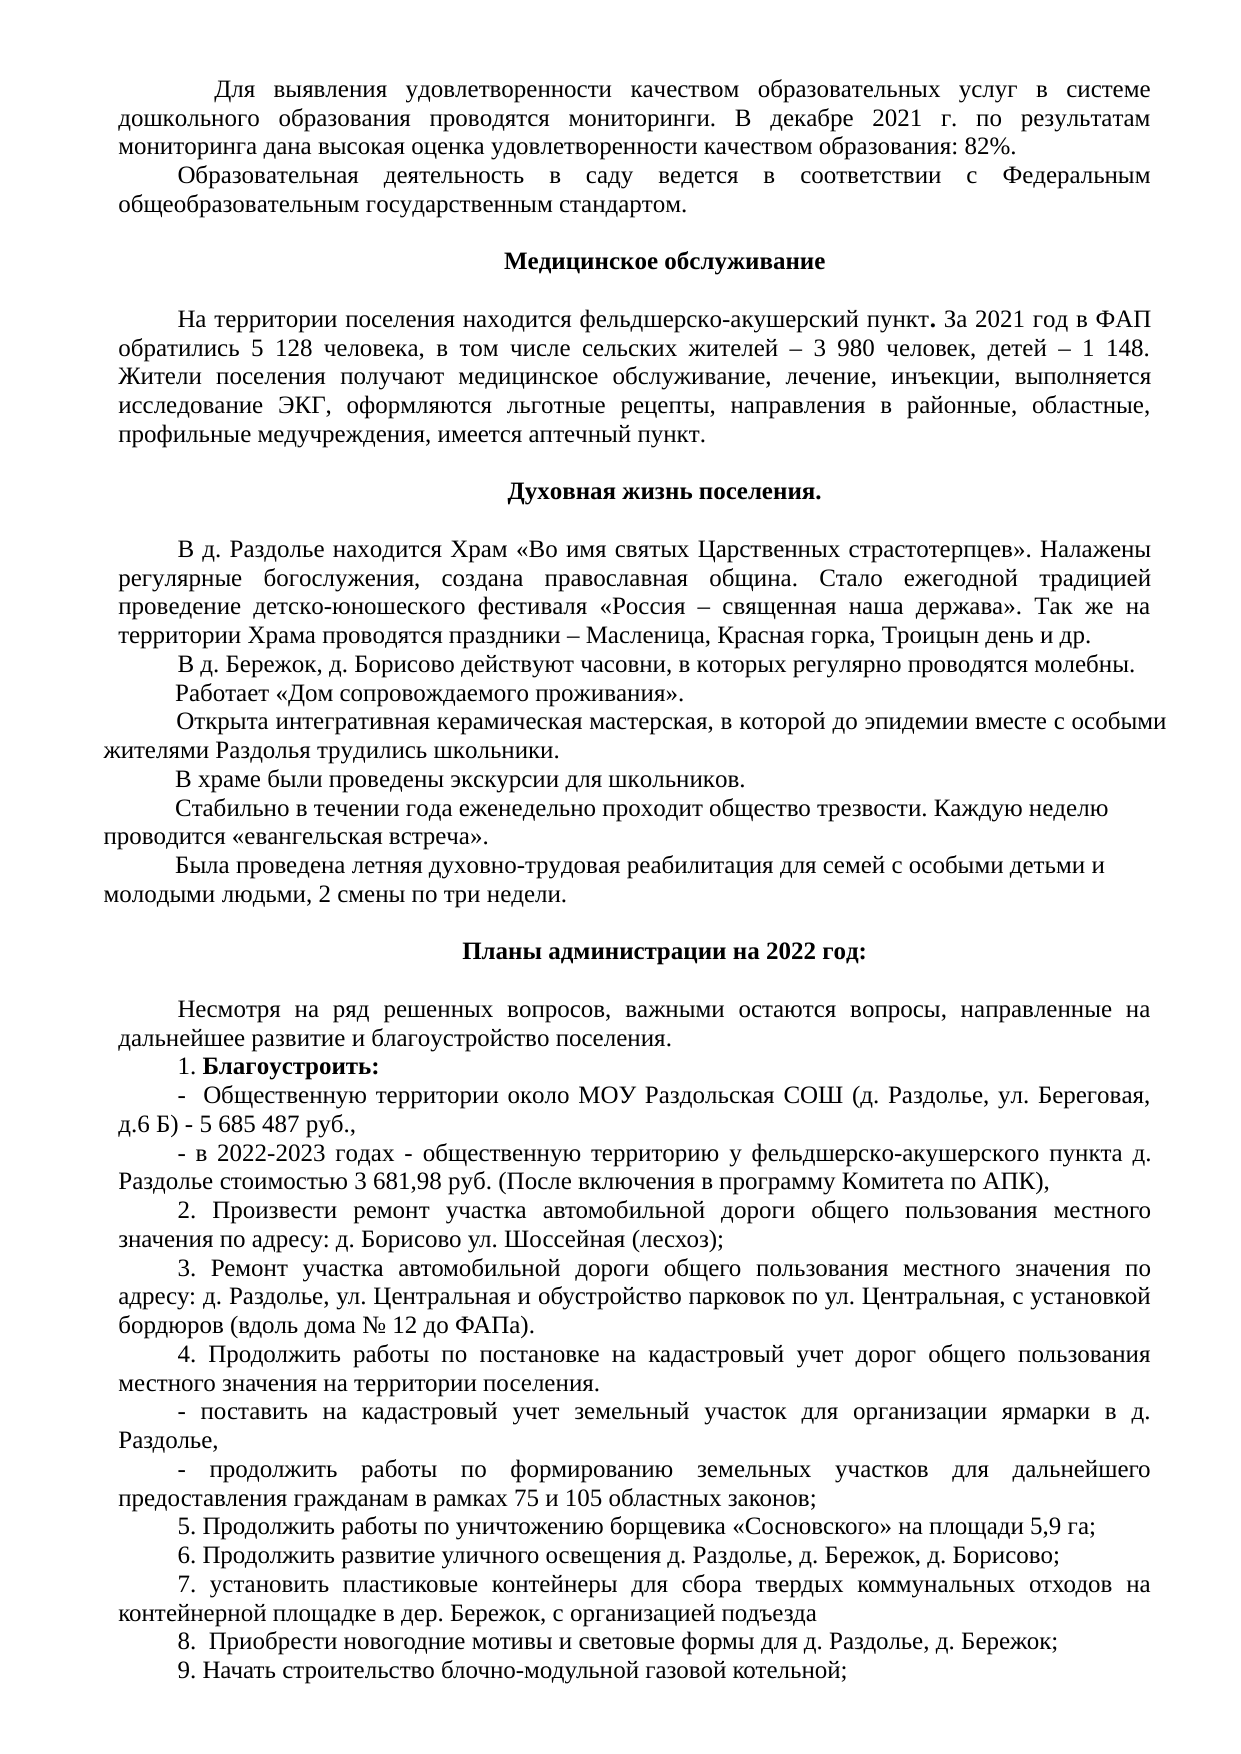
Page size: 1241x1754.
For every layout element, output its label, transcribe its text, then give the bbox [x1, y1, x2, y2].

text Образовательная деятельность в саду ведется в соответствии с Федеральным общеобразовательным государственным стандартом. [118, 160, 1152, 218]
text Медицинское обслуживание [118, 246, 1152, 275]
text - Общественную территории около МОУ Раздольская СОШ (д. Раздолье, ул. Береговая, д.6 Б) - 5 685 487 руб., [118, 1080, 1152, 1138]
text 3. Ремонт участка автомобильной дороги общего пользования местного значения по адресу: д. Раздолье, ул. Центральная и обустройство парковок по ул. Центральная, с установкой бордюров (вдоль дома № 12 до ФАПа). [118, 1253, 1152, 1339]
text - продолжить работы по формированию земельных участков для дальнейшего предоставления гражданам в рамках 75 и 105 областных законов; [118, 1454, 1152, 1511]
text В д. Бережок, д. Борисово действуют часовни, в которых регулярно проводятся молебны. [118, 649, 1152, 678]
text 9. Начать строительство блочно-модульной газовой котельной; [118, 1655, 1152, 1684]
text Для выявления удовлетворенности качеством образовательных услуг в системе дошкольного образования проводятся мониторинги. В декабре 2021 г. по результатам мониторинга дана высокая оценка удовлетворенности качеством образования: 82%. [118, 74, 1152, 160]
text - в 2022-2023 годах - общественную территорию у фельдшерско-акушерского пункта д. Раздолье стоимостью 3 681,98 руб. (После включения в программу Комитета по АПК), [118, 1138, 1152, 1195]
text 8. Приобрести новогодние мотивы и световые формы для д. Раздолье, д. Бережок; [118, 1626, 1152, 1655]
text 2. Произвести ремонт участка автомобильной дороги общего пользования местного значения по адресу: д. Борисово ул. Шоссейная (лесхоз); [118, 1195, 1152, 1253]
text Планы администрации на 2022 год: [118, 936, 1152, 965]
text В д. Раздолье находится Храм «Во имя святых Царственных страстотерпцев». Налажены регулярные богослужения, создана православная община. Стало ежегодной традицией проведение детско-юношеского фестиваля «Россия – священная наша держава». Так же на территории Храма проводятся праздники – Масленица, Красная горка, Троицын день и др. [118, 534, 1152, 649]
text 4. Продолжить работы по постановке на кадастровый учет дорог общего пользования местного значения на территории поселения. [118, 1339, 1152, 1396]
text 5. Продолжить работы по уничтожению борщевика «Сосновского» на площади 5,9 га; [118, 1511, 1152, 1540]
text Несмотря на ряд решенных вопросов, важными остаются вопросы, направленные на дальнейшее развитие и благоустройство поселения. [118, 994, 1152, 1051]
text - поставить на кадастровый учет земельный участок для организации ярмарки в д. Раздолье, [118, 1396, 1152, 1454]
text 1. Благоустроить: [118, 1051, 1152, 1080]
text 7. установить пластиковые контейнеры для сбора твердых коммунальных отходов на контейнерной площадке в дер. Бережок, с организацией подъезда [118, 1569, 1152, 1626]
table_header Работает «Дом сопровождаемого проживания». Открыта интегративная керамическая мастерская, в которой до эпидемии вместе с особыми жителями Раздолья трудились школьники. В храме были проведены экскурсии для школьников. Стабильно в течении года еженедельно проходит общество трезвости. Каждую неделю проводится «евангельская встреча». Была проведена летняя духовно-трудовая реабилитация для семей с особыми детьми и молодыми людьми, 2 смены по три недели. [103, 678, 1168, 936]
text 6. Продолжить развитие уличного освещения д. Раздолье, д. Бережок, д. Борисово; [118, 1540, 1152, 1569]
text На территории поселения находится фельдшерско-акушерский пункт. За 2021 год в ФАП обратились 5 128 человека, в том числе сельских жителей – 3 980 человек, детей – 1 148. Жители поселения получают медицинское обслуживание, лечение, инъекции, выполняется исследование ЭКГ, оформляются льготные рецепты, направления в районные, областные, профильные медучреждения, имеется аптечный пункт. [118, 304, 1152, 448]
text Духовная жизнь поселения. [118, 476, 1152, 505]
